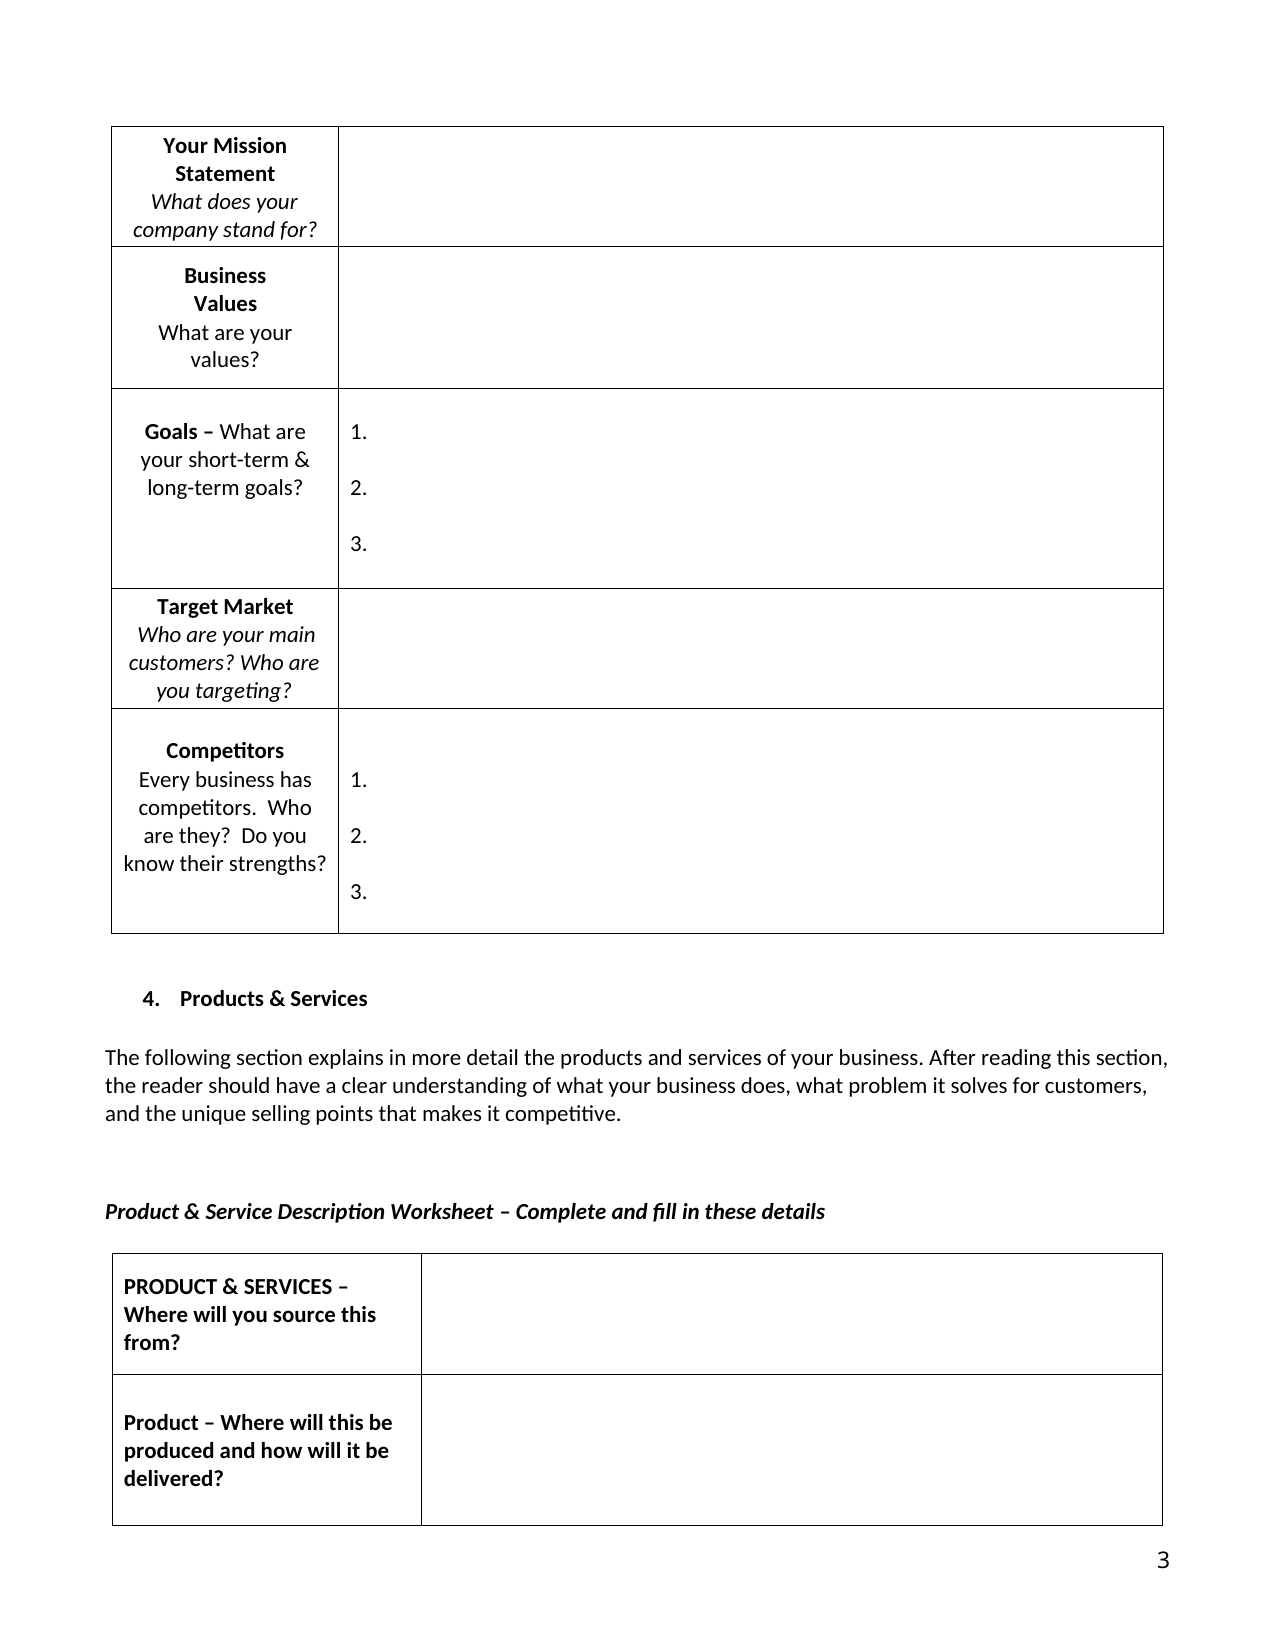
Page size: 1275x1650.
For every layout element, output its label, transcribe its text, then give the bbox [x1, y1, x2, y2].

table_cell Product – Where will this be produced and how will it be delivered? [113, 1375, 421, 1525]
table_cell [339, 589, 1163, 708]
table_header [339, 127, 1163, 246]
text The following section explains in more detail the products and services of your business. After reading this section, the reader should have a clear understanding of what your business does, what problem it solves for customers, and the unique selling points that makes it competitive. [105, 1043, 1170, 1127]
subtitle Product & Service Description Worksheet – Complete and fill in these details [105, 1197, 1170, 1225]
table_cell [339, 247, 1163, 388]
table_cell 1. 2. 3. [339, 389, 1163, 588]
table_header [422, 1254, 1162, 1374]
table_header Your Mission Statement What does your company stand for? [112, 127, 338, 246]
table_cell Goals – What are your short-term & long-term goals? [112, 389, 338, 588]
table_cell Target Market Who are your main customers? Who are you targeting? [112, 589, 338, 708]
table_cell Competitors Every business has competitors. Who are they? Do you know their strengths? [112, 709, 338, 933]
table_cell Business Values What are your values? [112, 247, 338, 388]
table_cell 1. 2. 3. [339, 709, 1163, 933]
table_header PRODUCT & SERVICES – Where will you source this from? [113, 1254, 421, 1374]
subtitle Products & Services [142, 984, 1170, 1012]
table_cell [422, 1375, 1162, 1525]
